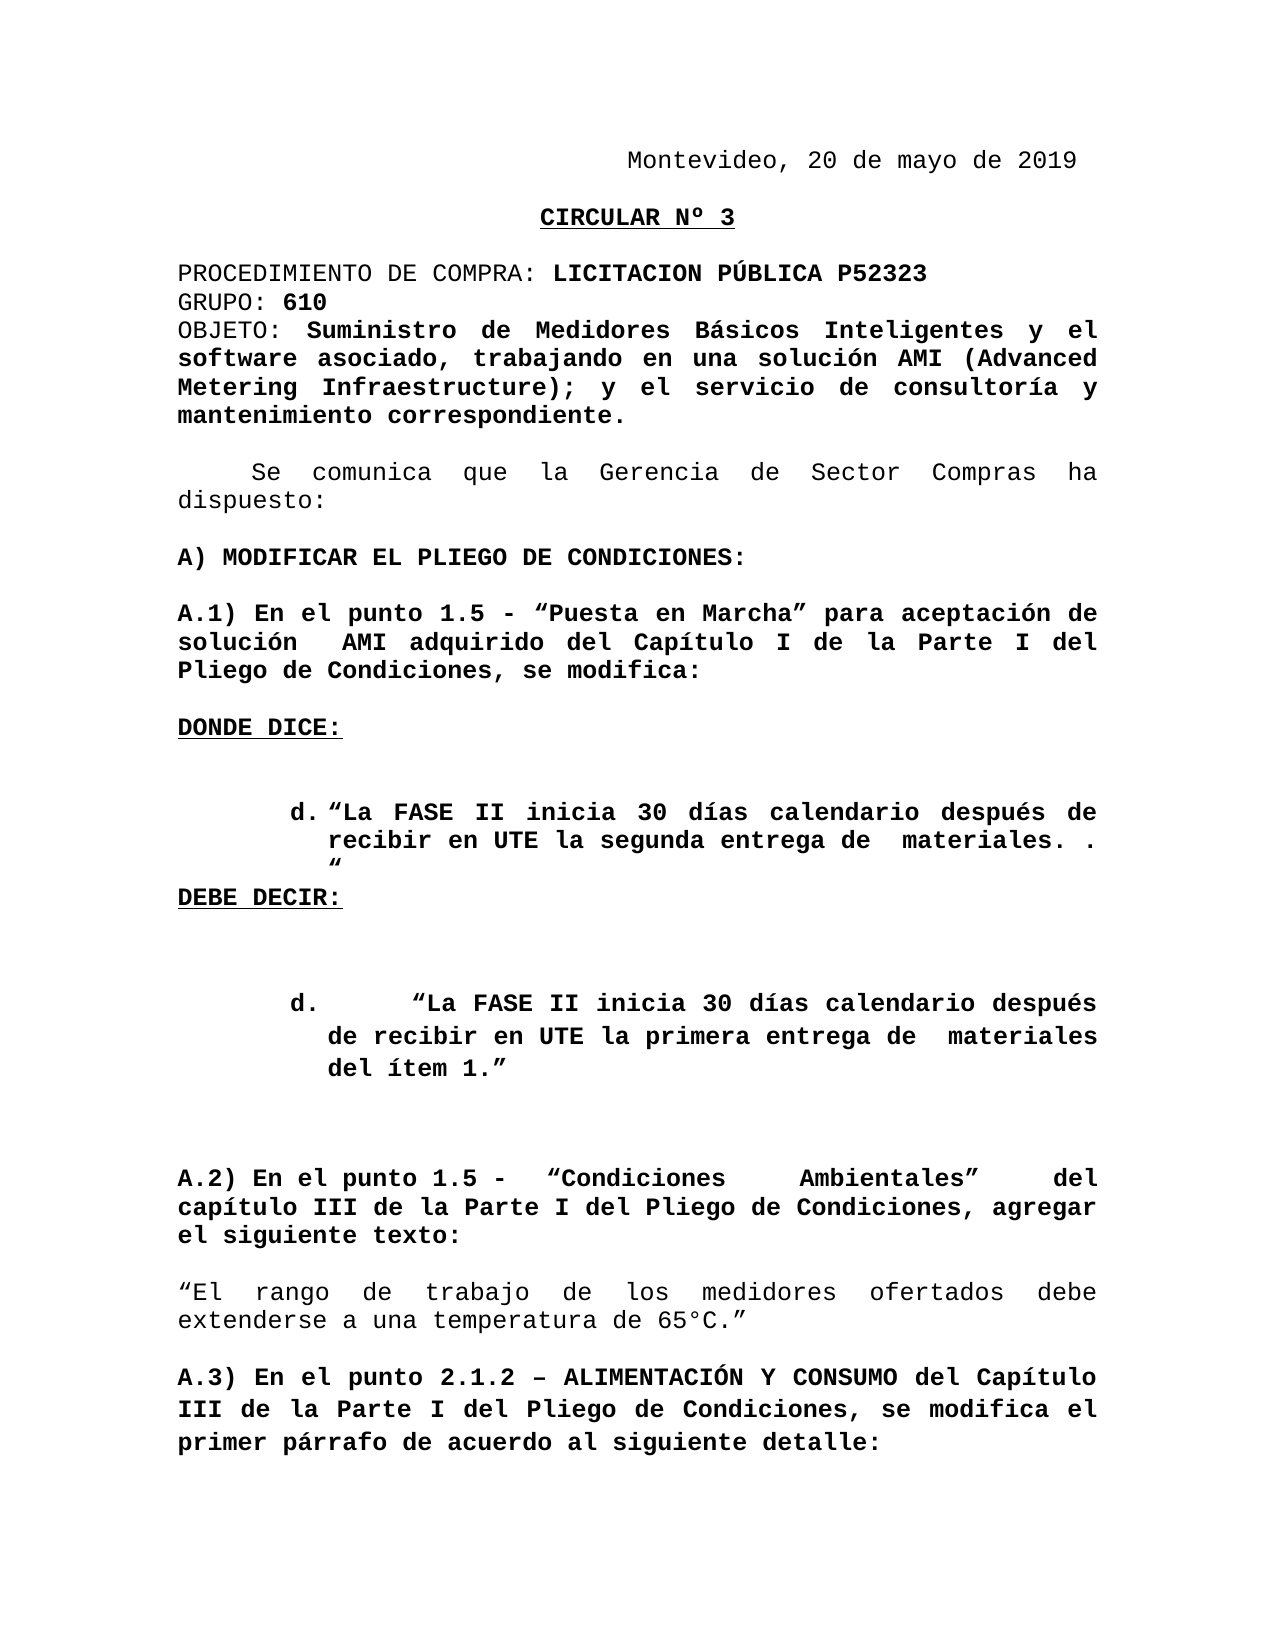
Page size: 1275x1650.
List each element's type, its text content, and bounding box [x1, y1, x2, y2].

text Montevideo, 20 de mayo de 2019 [177, 148, 1098, 176]
text A.2) En el punto 1.5 - “Condiciones Ambientales” del capítulo III de la Parte I del Pliego de Condiciones, agregar el siguiente texto: [177, 1166, 1098, 1251]
text PROCEDIMIENTO DE COMPRA: LICITACION PÚBLICA P52323 [177, 261, 1098, 289]
text d. “La FASE II inicia 30 días calendario después de recibir en UTE la primera entrega de materiales del ítem 1.” [290, 991, 1098, 1084]
list “La FASE II inicia 30 días calendario después de recibir en UTE la segunda entrega de materiales. . “ [290, 799, 1098, 884]
text DEBE DECIR: [177, 884, 1098, 913]
text “El rango de trabajo de los medidores ofertados debe extenderse a una temperatura de 65°C.” [177, 1279, 1098, 1336]
text A) MODIFICAR EL PLIEGO DE CONDICIONES: [177, 544, 1098, 573]
text CIRCULAR Nº 3 [177, 204, 1098, 233]
text OBJETO: Suministro de Medidores Básicos Inteligentes y el software asociado, trabajando en una solución AMI (Advanced Metering Infraestructure); y el servicio de consultoría y mantenimiento correspondiente. [177, 318, 1098, 431]
text Se comunica que la Gerencia de Sector Compras ha dispuesto: [177, 459, 1098, 516]
text A.3) En el punto 2.1.2 – ALIMENTACIÓN Y CONSUMO del Capítulo III de la Parte I del Pliego de Condiciones, se modifica el primer párrafo de acuerdo al siguiente detalle: [177, 1364, 1098, 1458]
text A.1) En el punto 1.5 - “Puesta en Marcha” para aceptación de solución AMI adquirido del Capítulo I de la Parte I del Pliego de Condiciones, se modifica: [177, 601, 1098, 686]
text DONDE DICE: [177, 714, 1098, 743]
text GRUPO: 610 [177, 289, 1098, 318]
